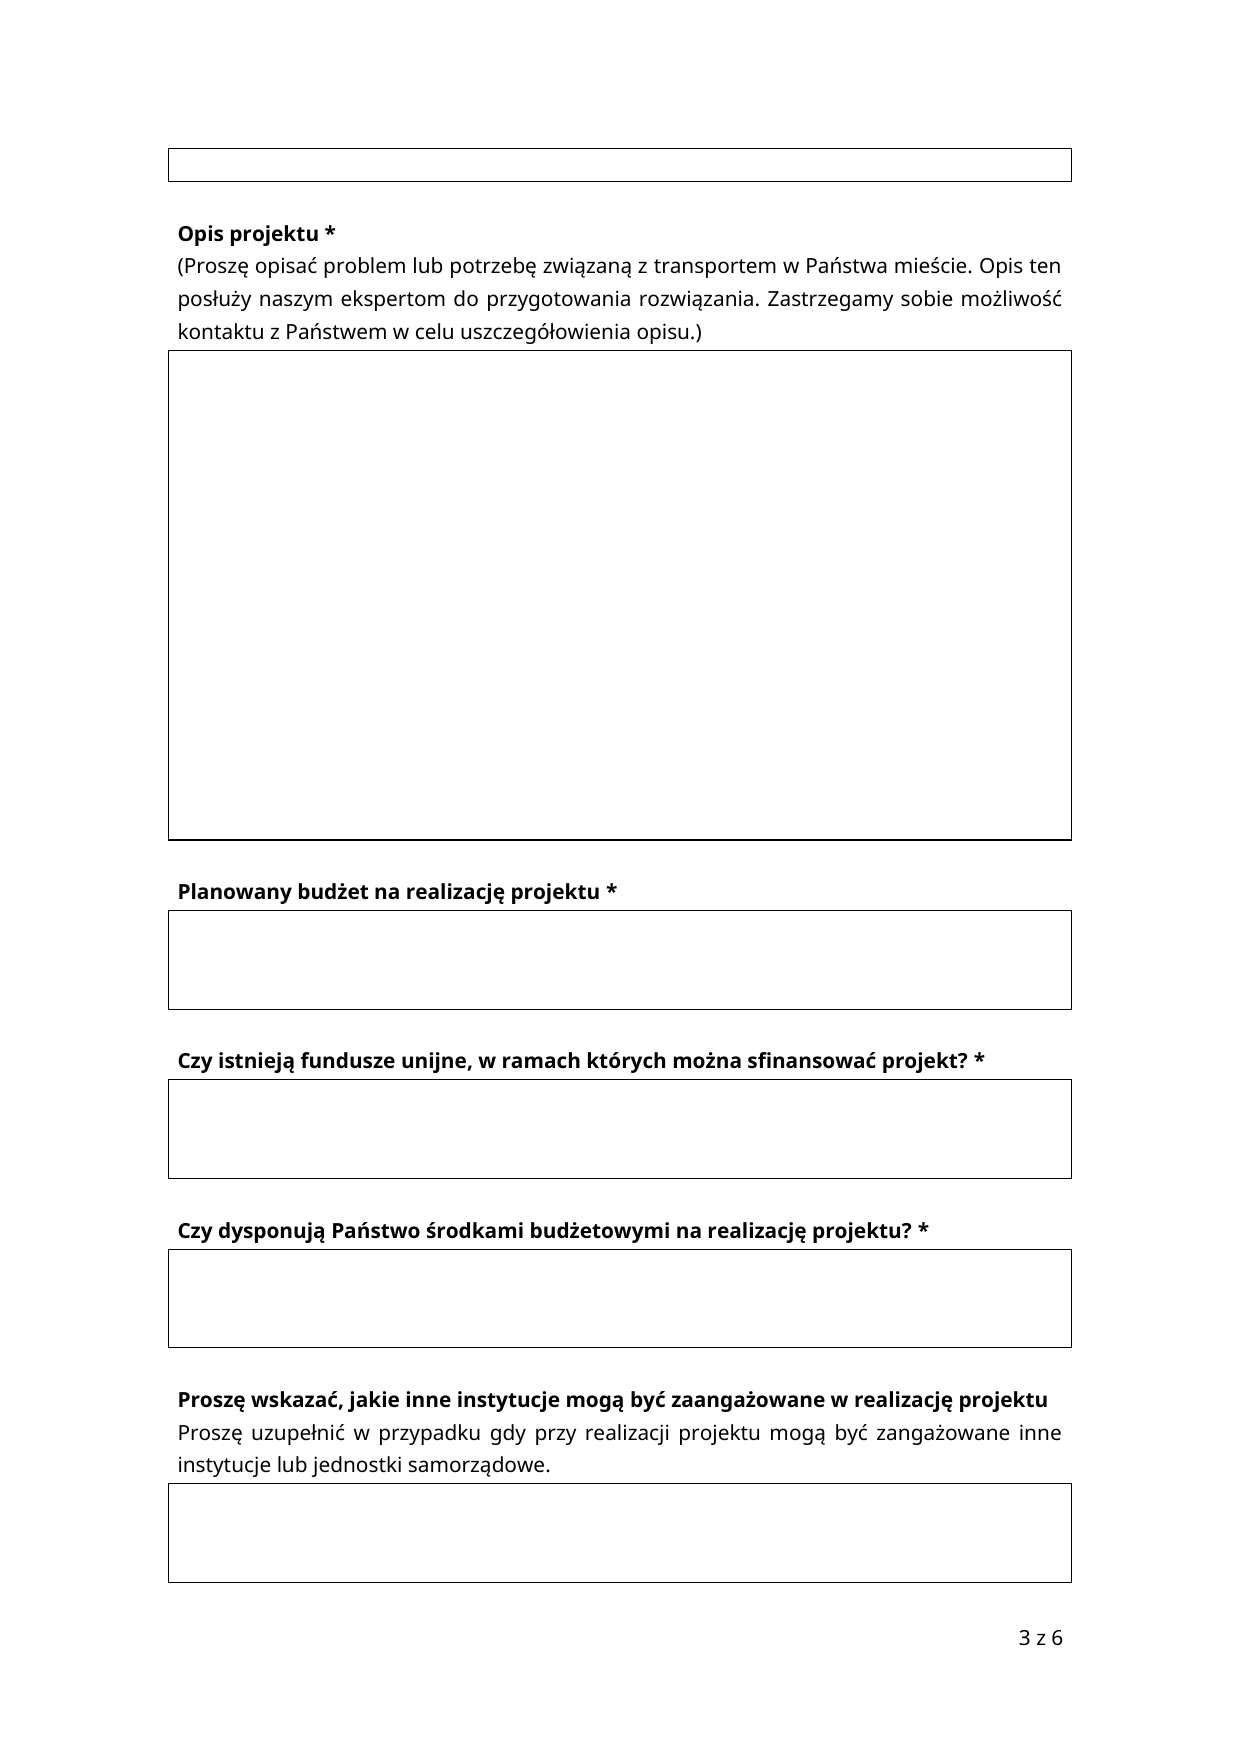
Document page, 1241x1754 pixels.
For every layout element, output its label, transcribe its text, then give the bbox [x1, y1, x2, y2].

text Proszę uzupełnić w przypadku gdy przy realizacji projektu mogą być zangażowane inne instytucje lub jednostki samorządowe. [177, 1418, 1063, 1479]
text Czy dysponują Państwo środkami budżetowymi na realizację projektu? * [177, 1216, 1063, 1244]
text Planowany budżet na realizację projektu * [177, 877, 1063, 906]
text Czy istnieją fundusze unijne, w ramach których można sfinansować projekt? * [177, 1047, 1063, 1075]
text Proszę wskazać, jakie inne instytucje mogą być zaangażowane w realizację projektu [177, 1385, 1063, 1414]
text (Proszę opisać problem lub potrzebę związaną z transportem w Państwa mieście. Opis ten posłuży naszym ekspertom do przygotowania rozwiązania. Zastrzegamy sobie możliwość kontaktu z Państwem w celu uszczegółowienia opisu.) [177, 252, 1063, 345]
text Opis projektu * [177, 219, 1063, 247]
